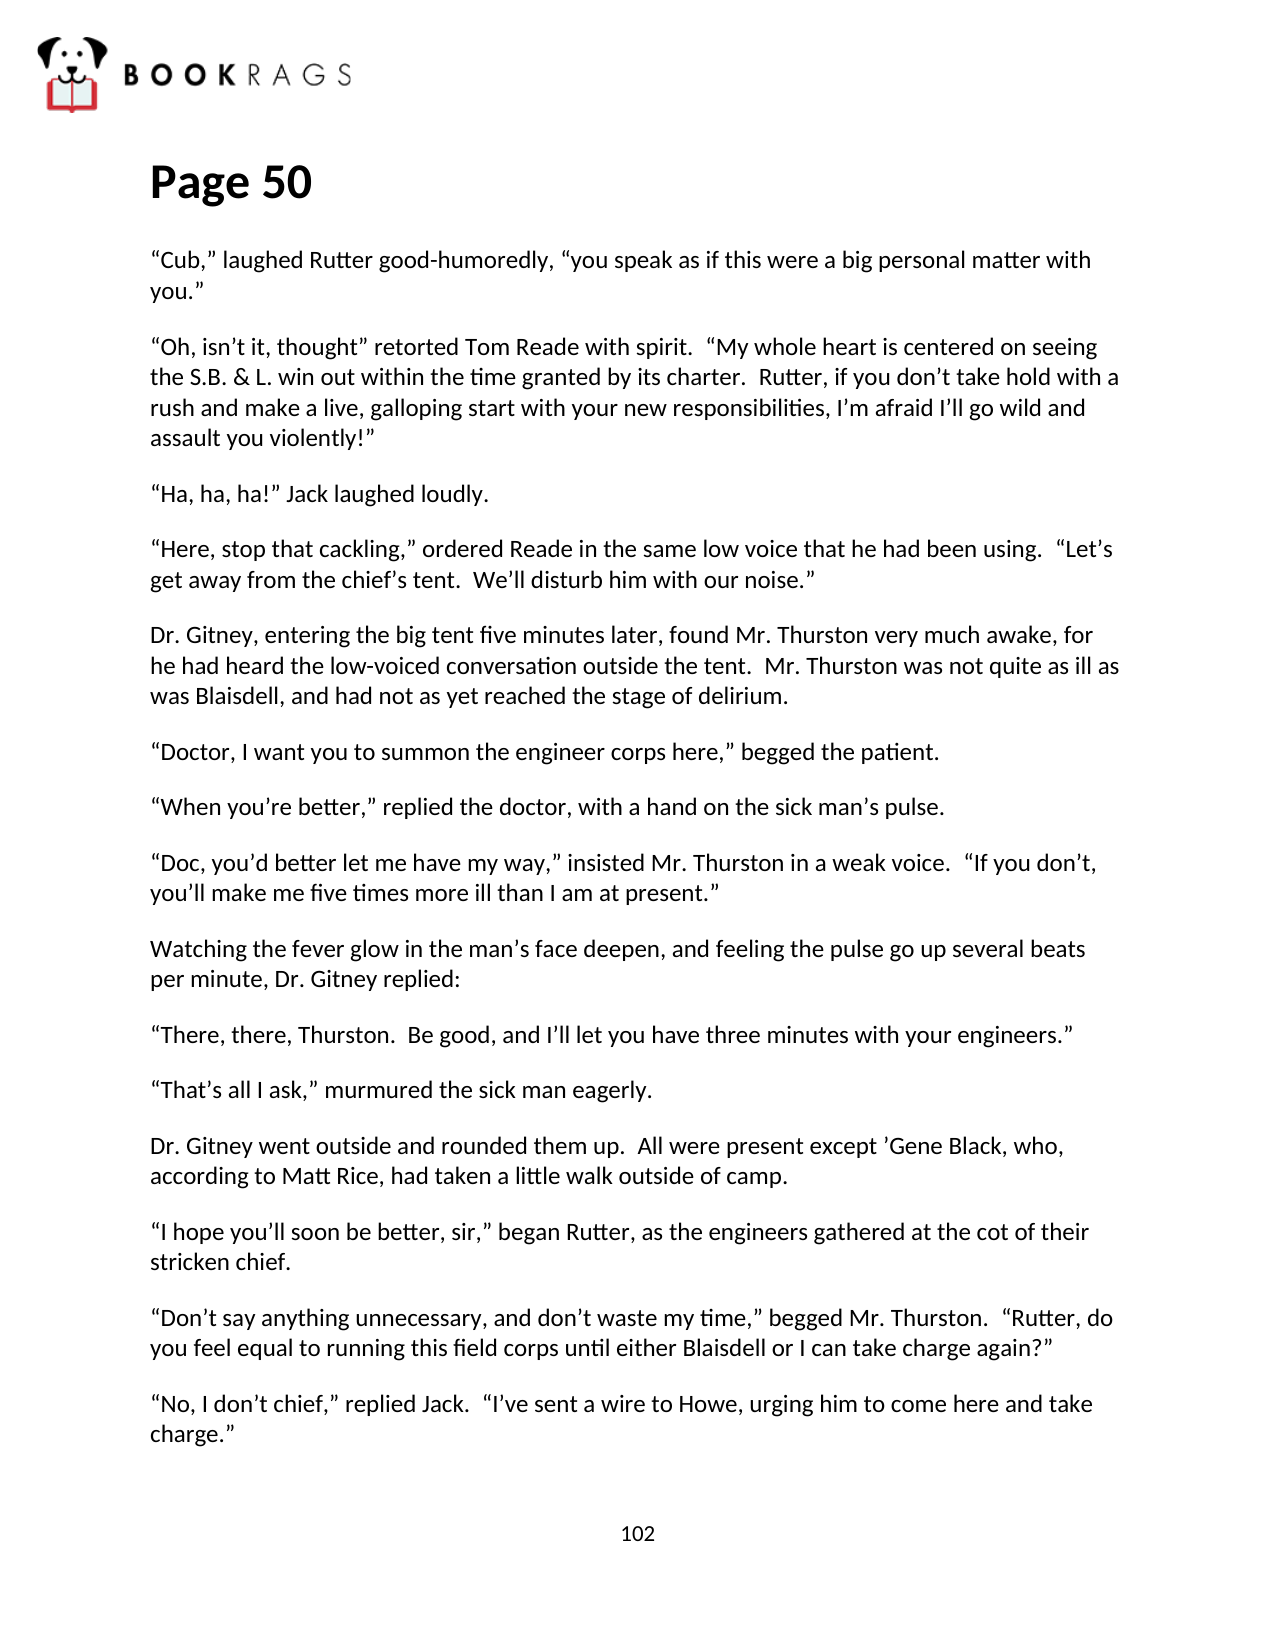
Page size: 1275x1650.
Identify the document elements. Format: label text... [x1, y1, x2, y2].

text “I hope you’ll soon be better, sir,” began Rutter, as the engineers gathered at the cot of their stricken chief. [150, 1216, 1125, 1277]
text “Doc, you’d better let me have my way,” insisted Mr. Thurston in a weak voice. “If you don’t, you’ll make me five times more ill than I am at present.” [150, 847, 1125, 908]
text “No, I don’t chief,” replied Jack. “I’ve sent a wire to Howe, urging him to come here and take charge.” [150, 1388, 1125, 1449]
text Page 50 [150, 150, 1125, 211]
text “Doctor, I want you to summon the engineer corps here,” begged the patient. [150, 736, 1125, 766]
text “When you’re better,” replied the doctor, with a hand on the sick man’s pulse. [150, 791, 1125, 822]
text “There, there, Thurston. Be good, and I’ll let you have three minutes with your engineers.” [150, 1019, 1125, 1049]
text “Here, stop that cackling,” ordered Reade in the same low voice that he had been using. “Let’s get away from the chief’s tent. We’ll disturb him with our noise.” [150, 533, 1125, 594]
text “Ha, ha, ha!” Jack laughed loudly. [150, 478, 1125, 508]
text “Oh, isn’t it, thought” retorted Tom Reade with spirit. “My whole heart is centered on seeing the S.B. & L. win out within the time granted by its charter. Rutter, if you don’t take hold with a rush and make a live, galloping start with your new responsibilities, I’m afraid I’ll go wild and assault you violently!” [150, 331, 1125, 453]
text Dr. Gitney went outside and rounded them up. All were present except ’Gene Black, who, according to Matt Rice, had taken a little walk outside of camp. [150, 1130, 1125, 1191]
picture [37, 37, 351, 113]
text “Cub,” laughed Rutter good-humoredly, “you speak as if this were a big personal matter with you.” [150, 244, 1125, 306]
text Watching the fever glow in the man’s face deepen, and feeling the pulse go up several beats per minute, Dr. Gitney replied: [150, 933, 1125, 994]
text Dr. Gitney, entering the big tent five minutes later, found Mr. Thurston very much awake, for he had heard the low-voiced conversation outside the tent. Mr. Thurston was not quite as ill as was Blaisdell, and had not as yet reached the stage of delirium. [150, 619, 1125, 711]
text “That’s all I ask,” murmured the sick man eagerly. [150, 1074, 1125, 1105]
text “Don’t say anything unnecessary, and don’t waste my time,” begged Mr. Thurston. “Rutter, do you feel equal to running this field corps until either Blaisdell or I can take charge again?” [150, 1302, 1125, 1363]
